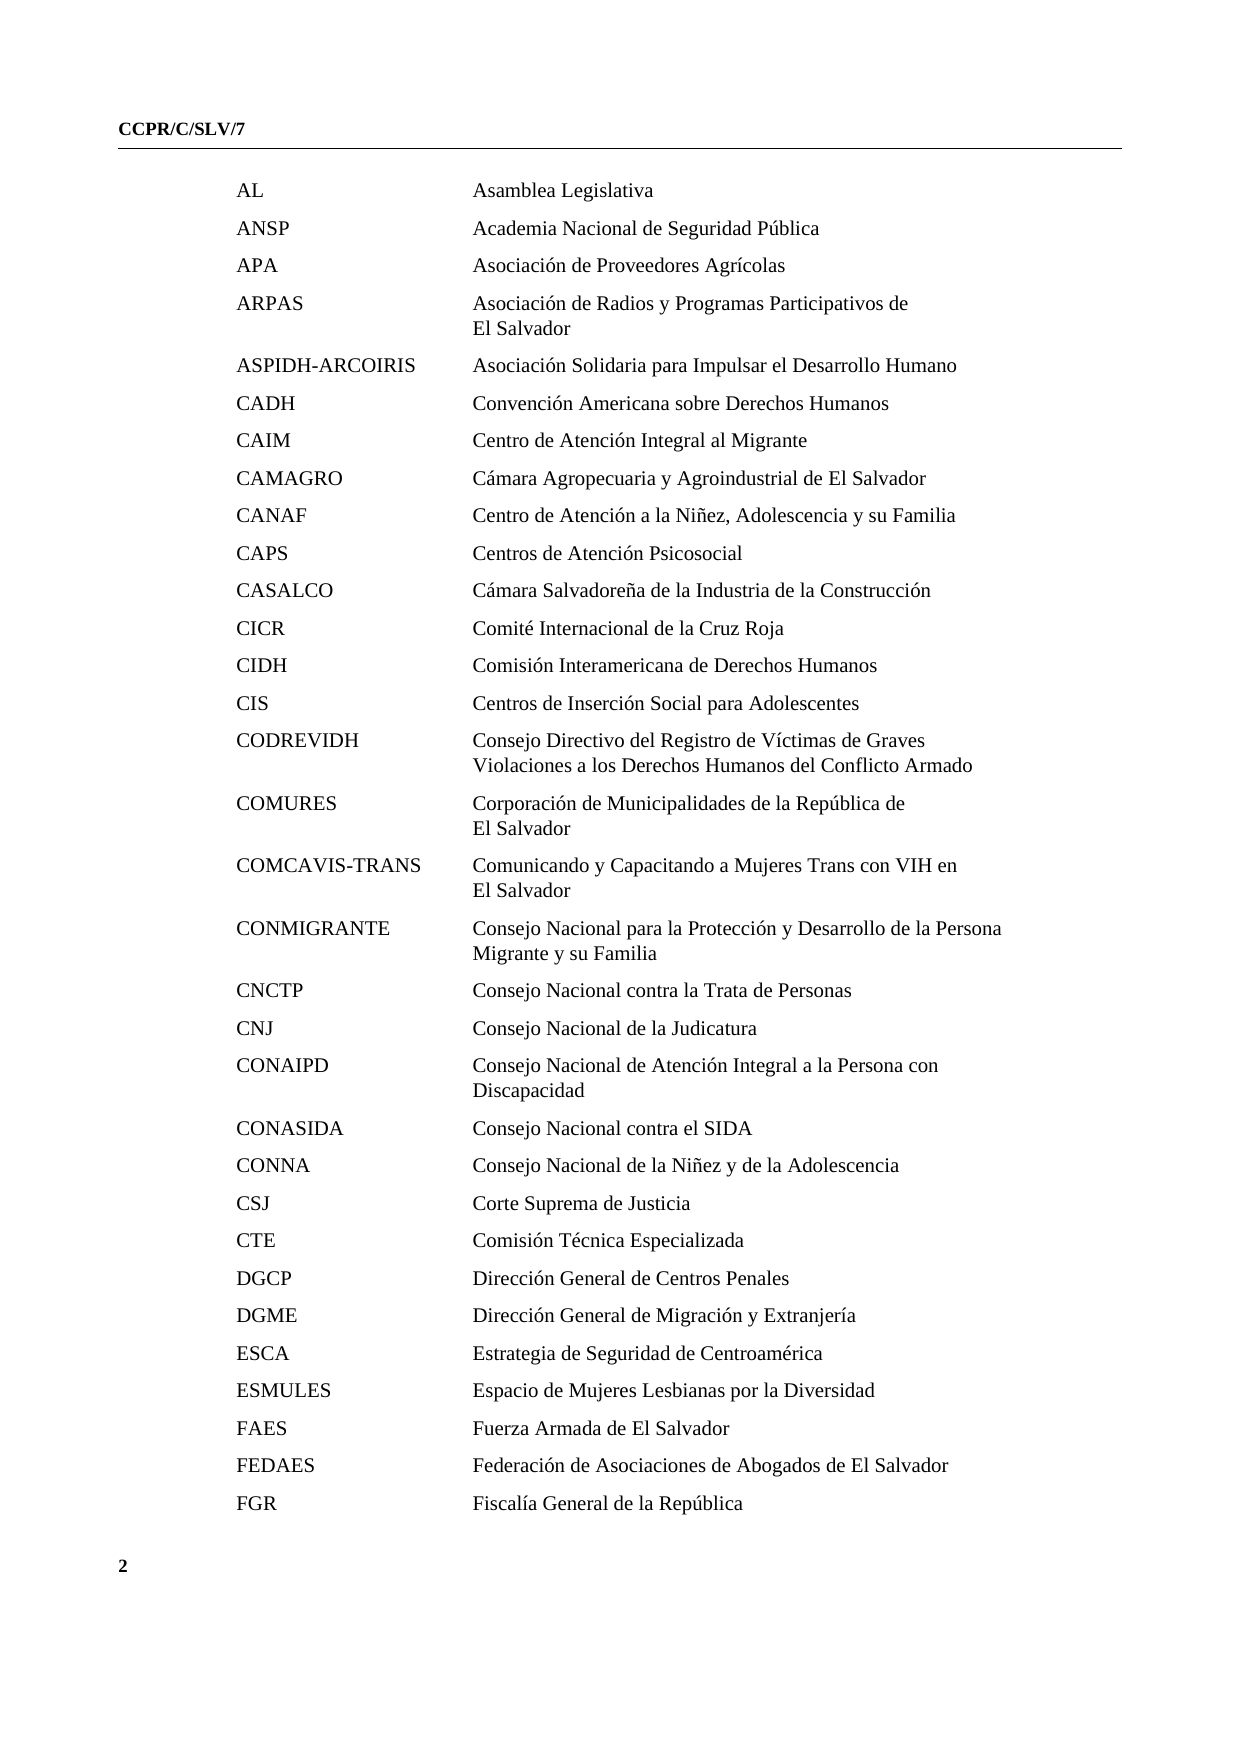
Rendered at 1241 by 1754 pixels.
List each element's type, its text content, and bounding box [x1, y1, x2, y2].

text CANAF Centro de Atención a la Niñez, Adolescencia y su Familia [236, 502, 1004, 527]
text CADH Convención Americana sobre Derechos Humanos [236, 390, 1004, 415]
text FEDAES Federación de Asociaciones de Abogados de El Salvador [236, 1452, 1004, 1477]
text FGR Fiscalía General de la República [236, 1490, 1004, 1515]
text CONASIDA Consejo Nacional contra el SIDA [236, 1115, 1004, 1140]
text CONNA Consejo Nacional de la Niñez y de la Adolescencia [236, 1152, 1004, 1177]
text ARPAS Asociación de Radios y Programas Participativos de El Salvador [236, 290, 1004, 340]
text AL Asamblea Legislativa [236, 177, 1004, 202]
text COMCAVIS-TRANS Comunicando y Capacitando a Mujeres Trans con VIH en El Salvador [236, 852, 1004, 902]
text CAMAGRO Cámara Agropecuaria y Agroindustrial de El Salvador [236, 465, 1004, 490]
text CAPS Centros de Atención Psicosocial [236, 540, 1004, 565]
text CNJ Consejo Nacional de la Judicatura [236, 1015, 1004, 1040]
text CASALCO Cámara Salvadoreña de la Industria de la Construcción [236, 577, 1004, 602]
text CIDH Comisión Interamericana de Derechos Humanos [236, 652, 1004, 677]
text DGME Dirección General de Migración y Extranjería [236, 1302, 1004, 1327]
text ESMULES Espacio de Mujeres Lesbianas por la Diversidad [236, 1377, 1004, 1402]
text CTE Comisión Técnica Especializada [236, 1227, 1004, 1252]
text CIS Centros de Inserción Social para Adolescentes [236, 690, 1004, 715]
text ASPIDH-ARCOIRIS Asociación Solidaria para Impulsar el Desarrollo Humano [236, 352, 1004, 377]
text CAIM Centro de Atención Integral al Migrante [236, 427, 1004, 452]
text CNCTP Consejo Nacional contra la Trata de Personas [236, 977, 1004, 1002]
text CSJ Corte Suprema de Justicia [236, 1190, 1004, 1215]
text ANSP Academia Nacional de Seguridad Pública [236, 215, 1004, 240]
text CICR Comité Internacional de la Cruz Roja [236, 615, 1004, 640]
text APA Asociación de Proveedores Agrícolas [236, 252, 1004, 277]
text CODREVIDH Consejo Directivo del Registro de Víctimas de Graves Violaciones a los Derechos Humanos del Conflicto Armado [236, 727, 1004, 777]
text FAES Fuerza Armada de El Salvador [236, 1415, 1004, 1440]
text COMURES Corporación de Municipalidades de la República de El Salvador [236, 790, 1004, 840]
text ESCA Estrategia de Seguridad de Centroamérica [236, 1340, 1004, 1365]
text DGCP Dirección General de Centros Penales [236, 1265, 1004, 1290]
text CONAIPD Consejo Nacional de Atención Integral a la Persona con Discapacidad [236, 1052, 1004, 1102]
text CONMIGRANTE Consejo Nacional para la Protección y Desarrollo de la Persona Migrante y su Familia [236, 915, 1004, 965]
